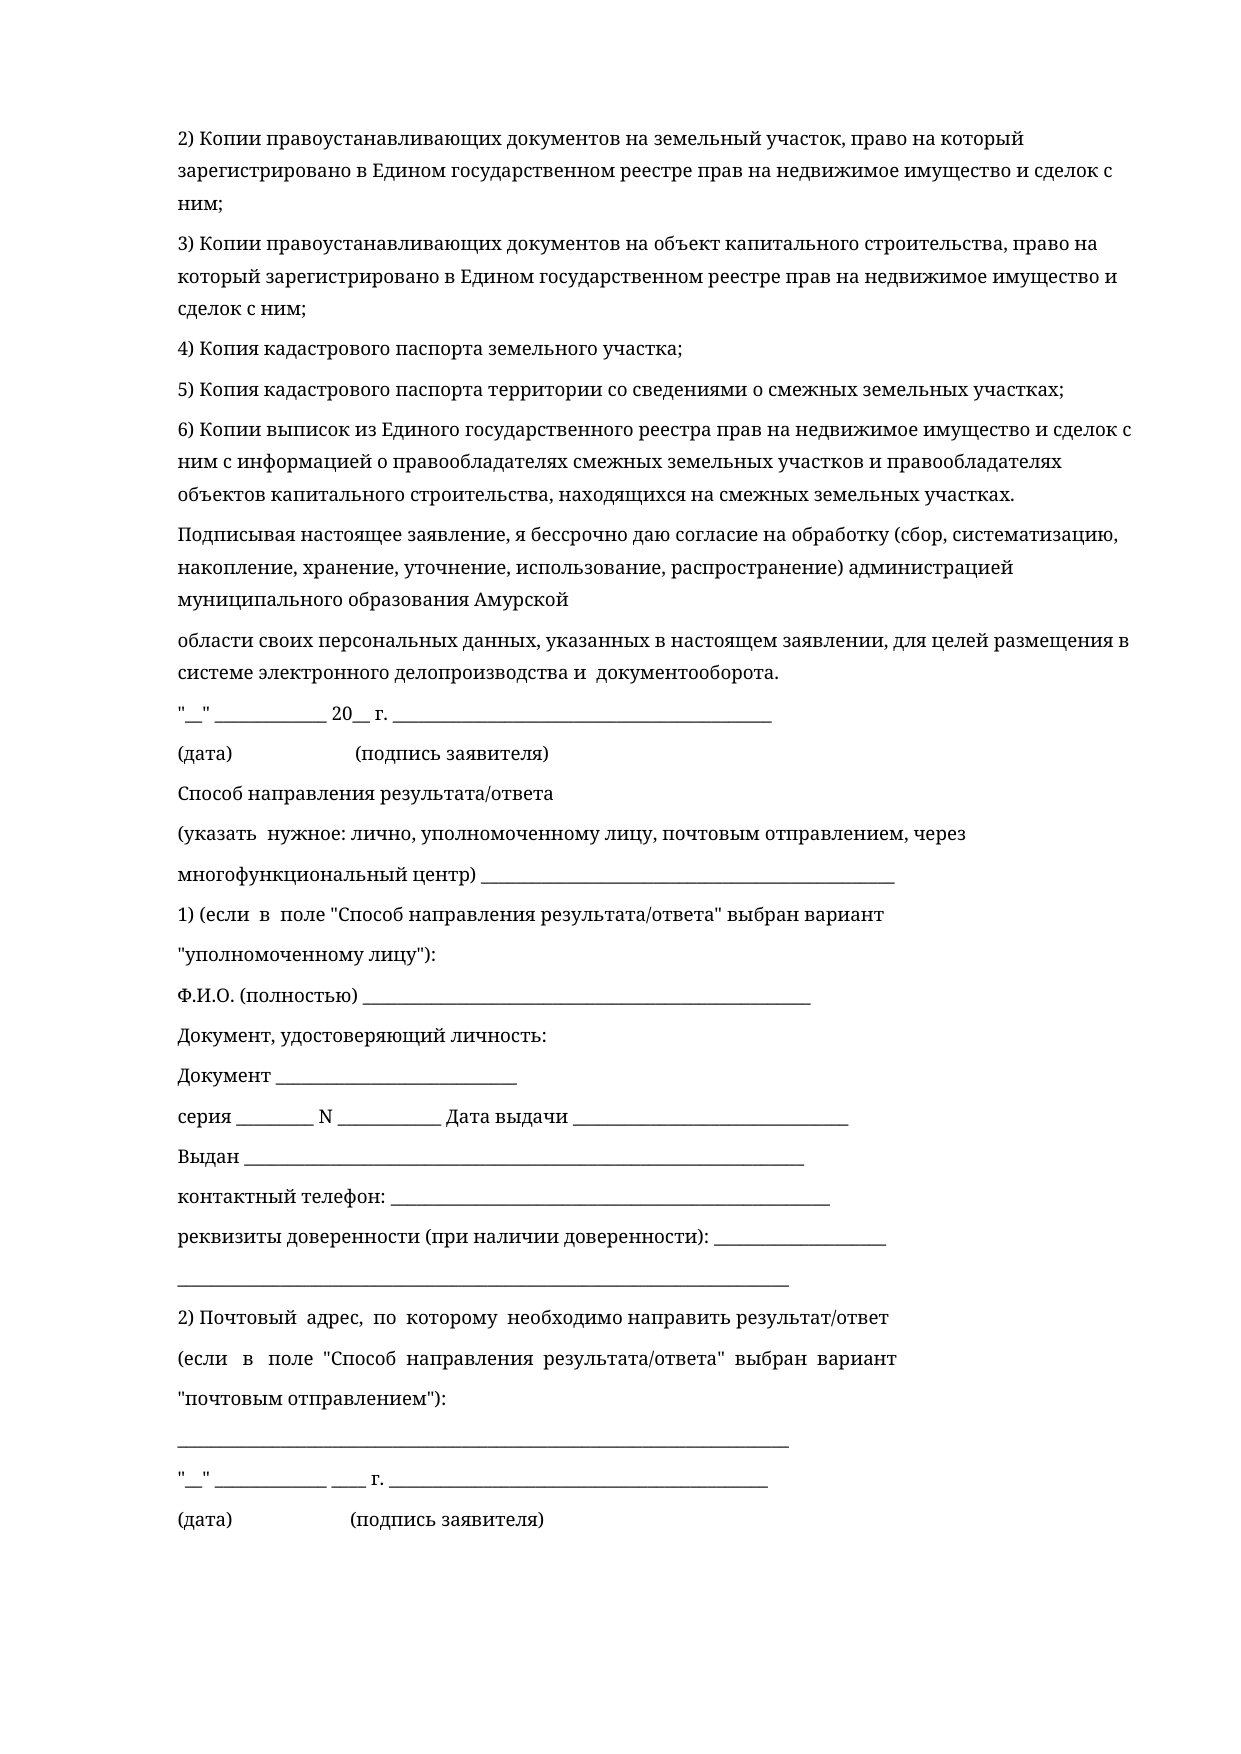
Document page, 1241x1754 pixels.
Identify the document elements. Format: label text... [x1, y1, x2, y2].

text реквизиты доверенности (при наличии доверенности): ____________________ [177, 1217, 1152, 1249]
text многофункциональный центр) ________________________________________________ [177, 854, 1152, 887]
text Ф.И.О. (полностью) ____________________________________________________ [177, 975, 1152, 1007]
text (если в поле "Способ направления результата/ответа" выбран вариант [177, 1338, 1152, 1370]
text 6) Копии выписок из Единого государственного реестра прав на недвижимое имущество и сделок с ним с информацией о правообладателях смежных земельных участков и правообладателях объектов капитального строительства, находящихся на смежных земельных участках. [177, 409, 1152, 507]
text Выдан _________________________________________________________________ [177, 1136, 1152, 1169]
text Документ, удостоверяющий личность: [177, 1015, 1152, 1048]
text _______________________________________________________________________ [177, 1257, 1152, 1290]
text "__" _____________ 20__ г. ____________________________________________ [177, 693, 1152, 725]
text (дата) (подпись заявителя) [177, 1499, 1152, 1532]
text серия _________ N ____________ Дата выдачи ________________________________ [177, 1096, 1152, 1128]
text 3) Копии правоустанавливающих документов на объект капитального строительства, право на который зарегистрировано в Едином государственном реестре прав на недвижимое имущество и сделок с ним; [177, 223, 1152, 321]
text "почтовым отправлением"): [177, 1378, 1152, 1411]
text Документ ____________________________ [177, 1056, 1152, 1088]
text области своих персональных данных, указанных в настоящем заявлении, для целей размещения в системе электронного делопроизводства и документооборота. [177, 620, 1152, 685]
text (указать нужное: лично, уполномоченному лицу, почтовым отправлением, через [177, 814, 1152, 846]
text 5) Копия кадастрового паспорта территории со сведениями о смежных земельных участках; [177, 369, 1152, 402]
text 2) Почтовый адрес, по которому необходимо направить результат/ответ [177, 1297, 1152, 1330]
text "__" _____________ ____ г. ____________________________________________ [177, 1459, 1152, 1491]
text "уполномоченному лицу"): [177, 935, 1152, 967]
text Подписывая настоящее заявление, я бессрочно даю согласие на обработку (сбор, систематизацию, накопление, хранение, уточнение, использование, распространение) администрацией муниципального образования Амурской [177, 515, 1152, 612]
text 1) (если в поле "Способ направления результата/ответа" выбран вариант [177, 894, 1152, 927]
text 4) Копия кадастрового паспорта земельного участка; [177, 329, 1152, 361]
text (дата) (подпись заявителя) [177, 733, 1152, 766]
text контактный телефон: ___________________________________________________ [177, 1177, 1152, 1209]
text 2) Копии правоустанавливающих документов на земельный участок, право на который зарегистрировано в Едином государственном реестре прав на недвижимое имущество и сделок с ним; [177, 118, 1152, 216]
text _______________________________________________________________________ [177, 1418, 1152, 1451]
text Способ направления результата/ответа [177, 773, 1152, 806]
